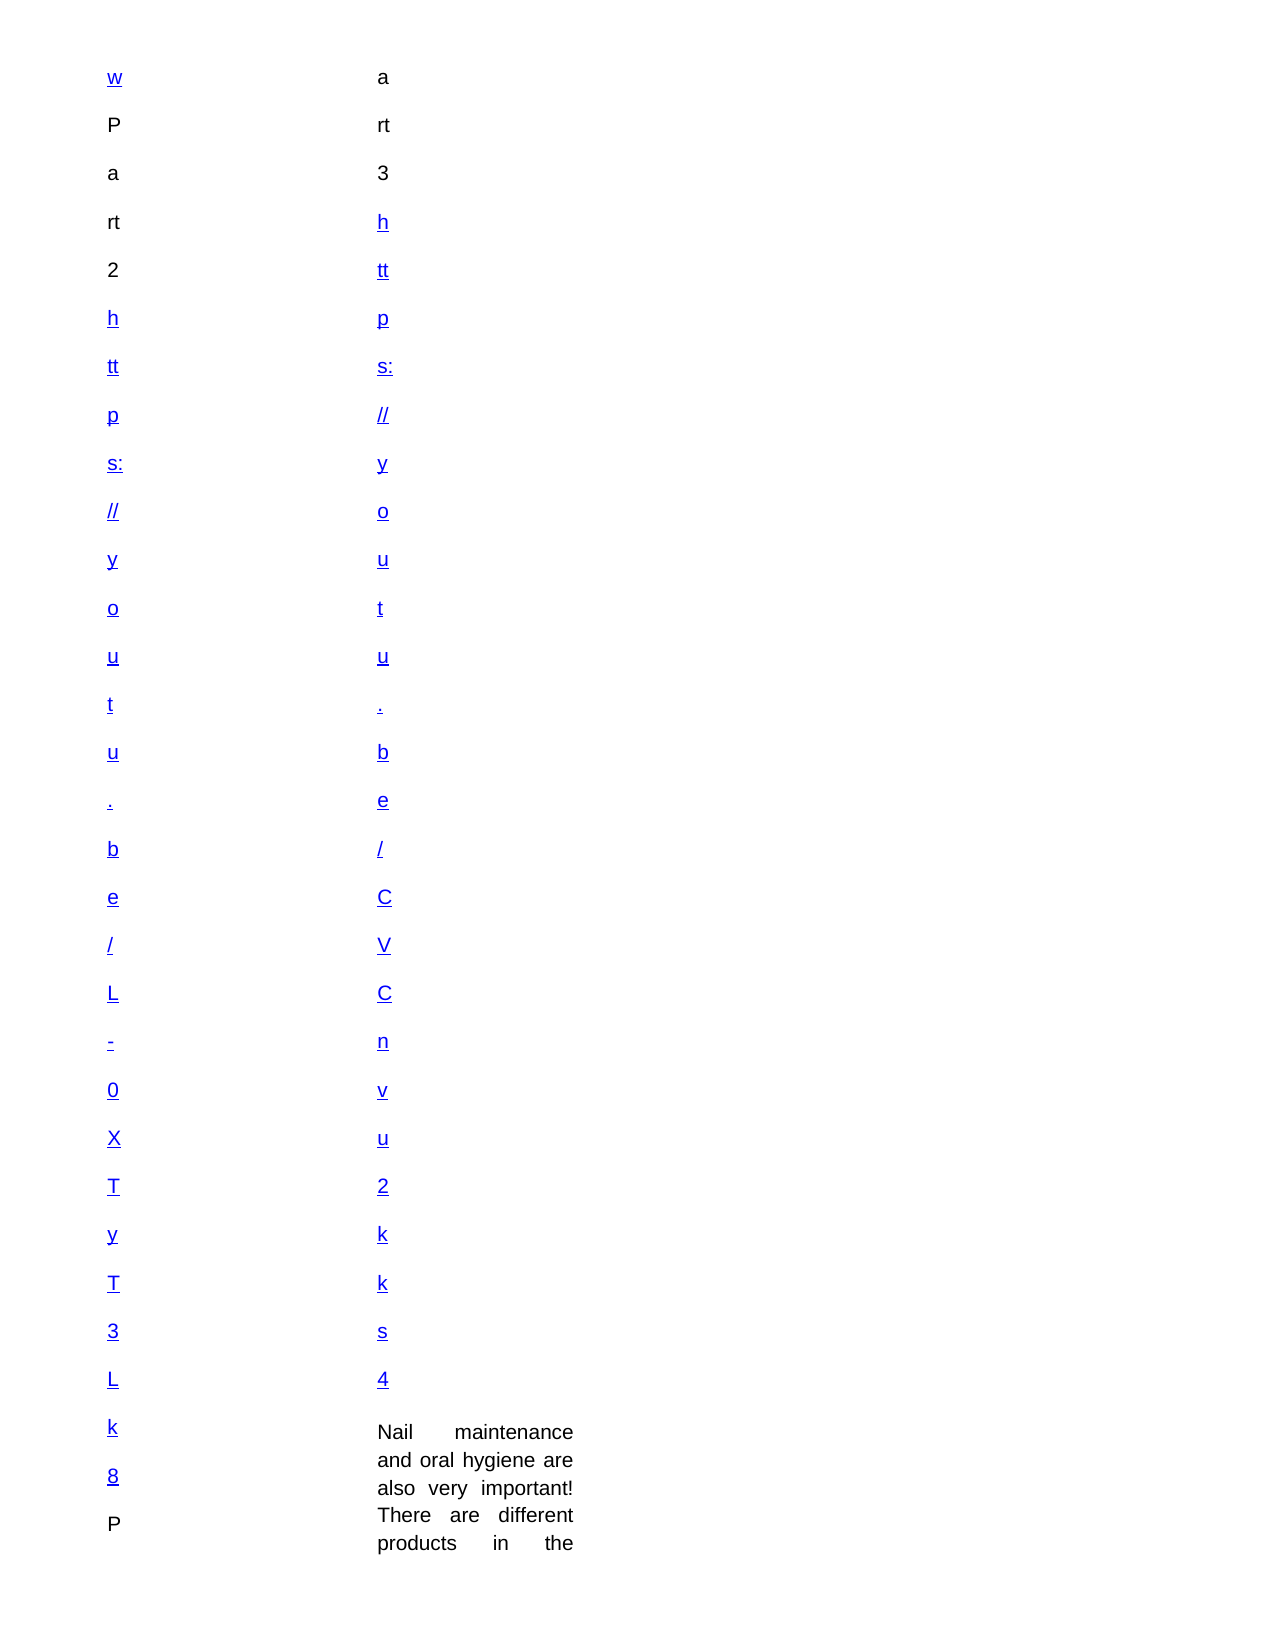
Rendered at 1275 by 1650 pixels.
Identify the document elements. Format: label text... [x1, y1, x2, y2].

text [107, 87, 123, 472]
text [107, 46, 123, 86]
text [377, 46, 394, 1396]
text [107, 473, 123, 1541]
